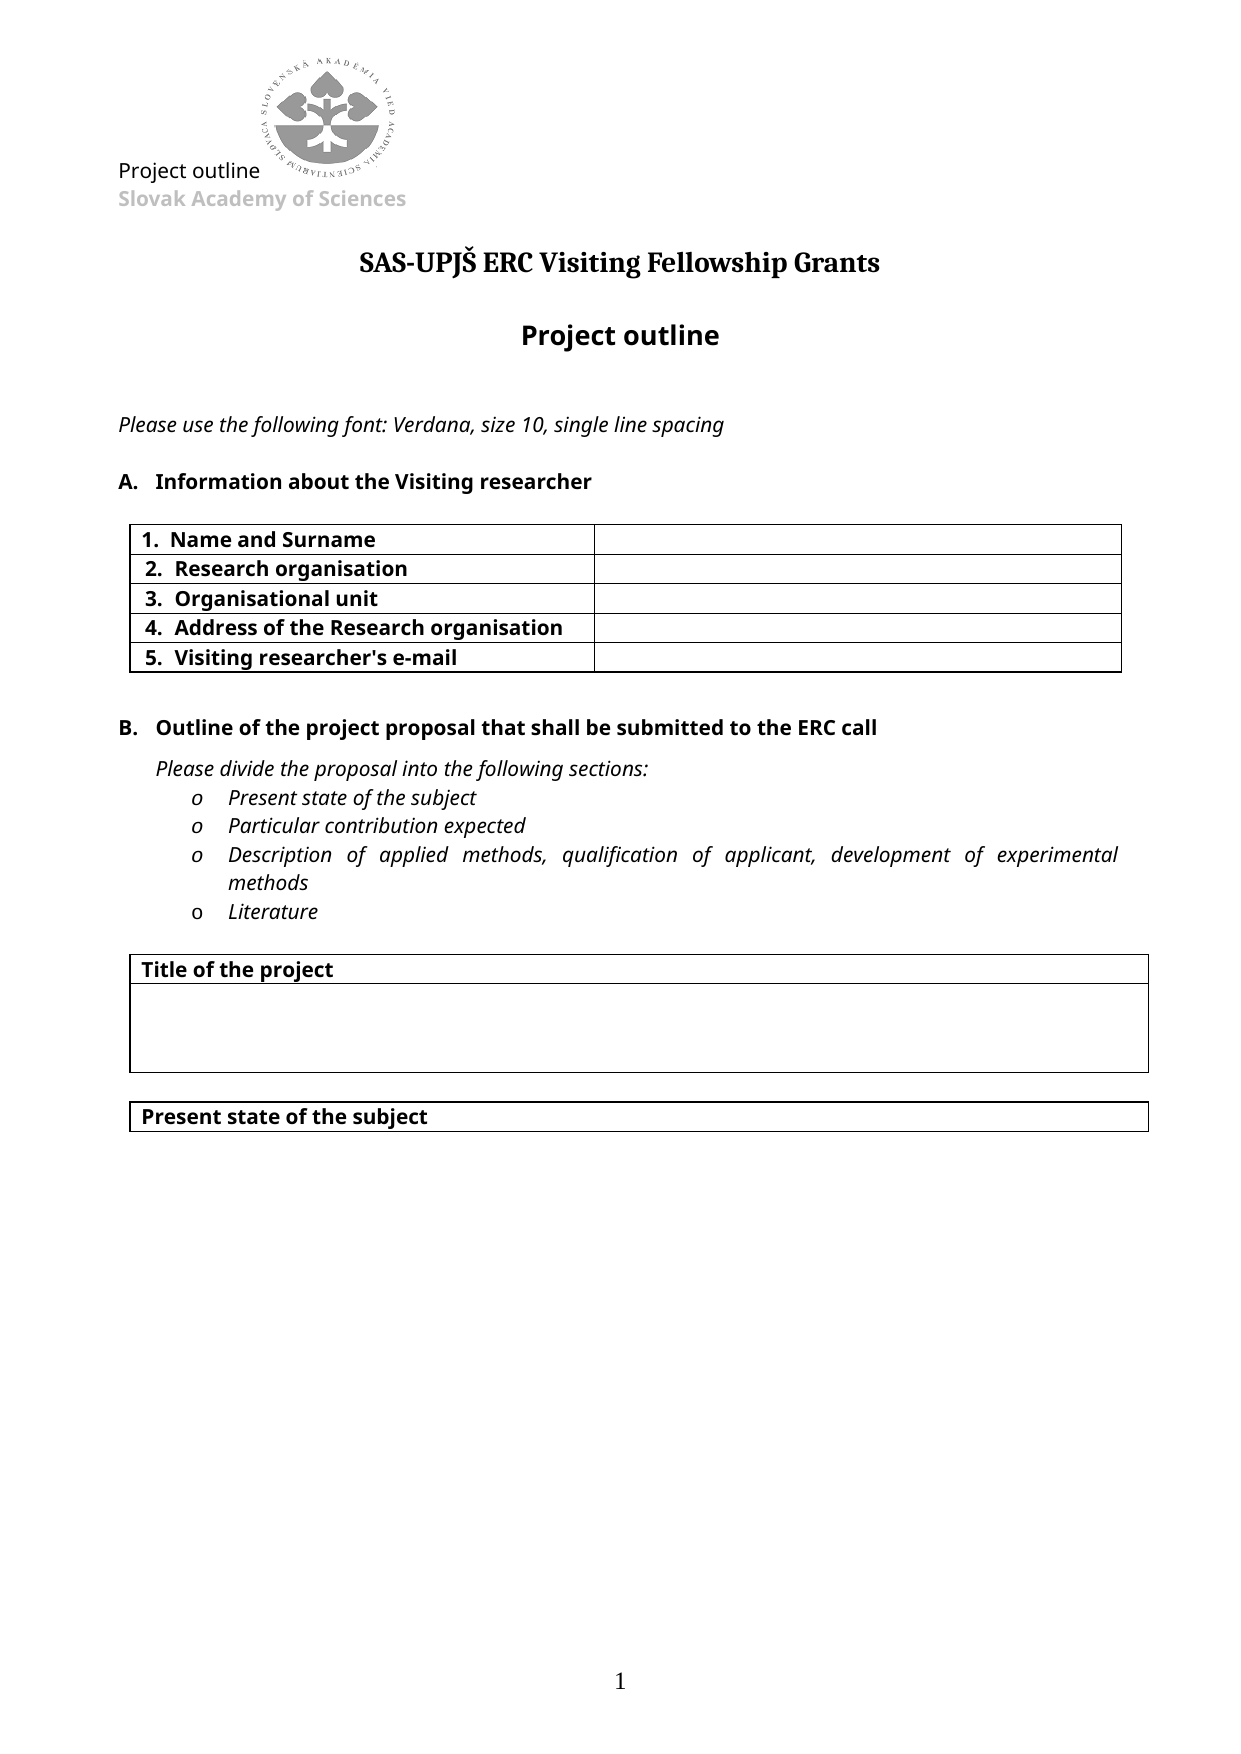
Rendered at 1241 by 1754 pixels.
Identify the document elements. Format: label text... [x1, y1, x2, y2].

list Particular contribution expected [191, 811, 1122, 840]
table_cell Research organisation [131, 555, 594, 583]
title Slovak Academy of Sciences [118, 184, 1122, 213]
list Present state of the subject [191, 783, 1122, 811]
list Literature [191, 897, 1122, 925]
title SAS-UPJŠ ERC Visiting Fellowship Grants [118, 246, 1122, 280]
picture [260, 56, 397, 178]
table_header [595, 525, 1121, 553]
table_cell Organisational unit [131, 584, 594, 612]
title Project outline [118, 317, 1122, 353]
text Please use the following font: Verdana, size 10, single line spacing [118, 410, 1122, 439]
table_header Name and Surname [131, 525, 594, 553]
table_cell Address of the Research organisation [131, 614, 594, 642]
table_cell Visiting researcher's e-mail [131, 643, 594, 671]
table_header Title of the project [131, 955, 1148, 983]
table_cell [595, 643, 1121, 671]
table_cell [595, 614, 1121, 642]
table_cell [595, 555, 1121, 583]
list Information about the Visiting researcher [118, 467, 1122, 496]
list Description of applied methods, qualification of applicant, development of experimental methods [191, 840, 1122, 897]
table_cell [131, 984, 1148, 1072]
text Please divide the proposal into the following sections: [155, 754, 1122, 783]
list Outline of the project proposal that shall be submitted to the ERC call [118, 713, 1122, 742]
table_header Present state of the subject [131, 1103, 1148, 1131]
table_cell [595, 584, 1121, 612]
